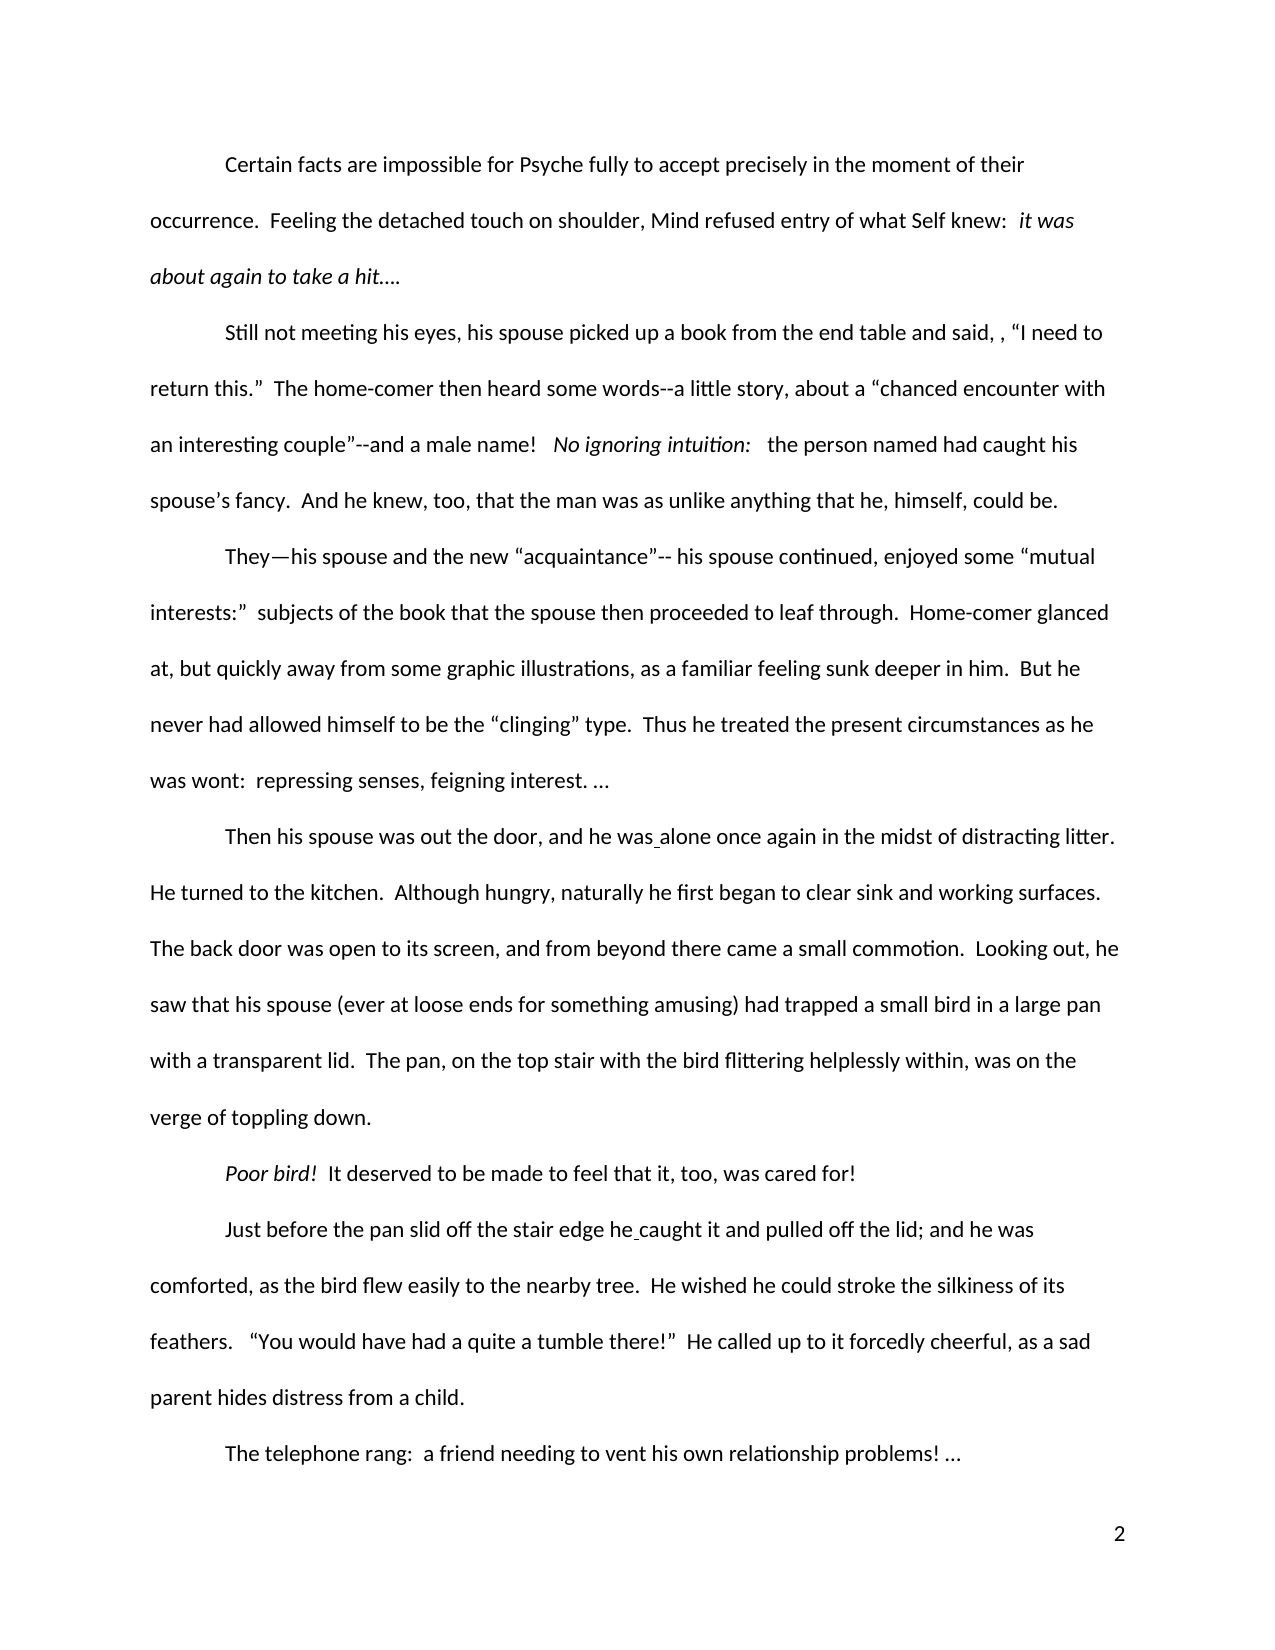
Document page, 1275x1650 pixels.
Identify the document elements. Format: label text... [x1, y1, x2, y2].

text Poor bird! It deserved to be made to feel that it, too, was cared for! [150, 1159, 1125, 1187]
text They—his spouse and the new “acquaintance”-- his spouse continued, enjoyed some “mutual interests:” subjects of the book that the spouse then proceeded to leaf through. Home-comer glanced at, but quickly away from some graphic illustrations, as a familiar feeling sunk deeper in him. But he never had allowed himself to be the “clinging” type. Thus he treated the present circumstances as he was wont: repressing senses, feigning interest. … [150, 542, 1125, 794]
text Certain facts are impossible for Psyche fully to accept precisely in the moment of their occurrence. Feeling the detached touch on shoulder, Mind refused entry of what Self knew: it was about again to take a hit…. [150, 150, 1125, 290]
text Then his spouse was out the door, and he was alone once again in the midst of distracting litter. He turned to the kitchen. Although hungry, naturally he first began to clear sink and working surfaces. [150, 822, 1125, 907]
text Just before the pan slid off the stair edge he caught it and pulled off the lid; and he was comforted, as the bird flew easily to the nearby tree. He wished he could stroke the silkiness of its feathers. “You would have had a quite a tumble there!” He called up to it forcedly cheerful, as a sad parent hides distress from a child. [150, 1215, 1125, 1411]
text The telephone rang: a friend needing to vent his own relationship problems! … [150, 1439, 1125, 1467]
text Still not meeting his eyes, his spouse picked up a book from the end table and said, , “I need to return this.” The home-comer then heard some words--a little story, about a “chanced encounter with an interesting couple”--and a male name! No ignoring intuition: the person named had caught his spouse’s fancy. And he knew, too, that the man was as unlike anything that he, himself, could be. [150, 318, 1125, 514]
text The back door was open to its screen, and from beyond there came a small commotion. Looking out, he saw that his spouse (ever at loose ends for something amusing) had trapped a small bird in a large pan with a transparent lid. The pan, on the top stair with the bird flittering helplessly within, was on the verge of toppling down. [150, 934, 1125, 1131]
